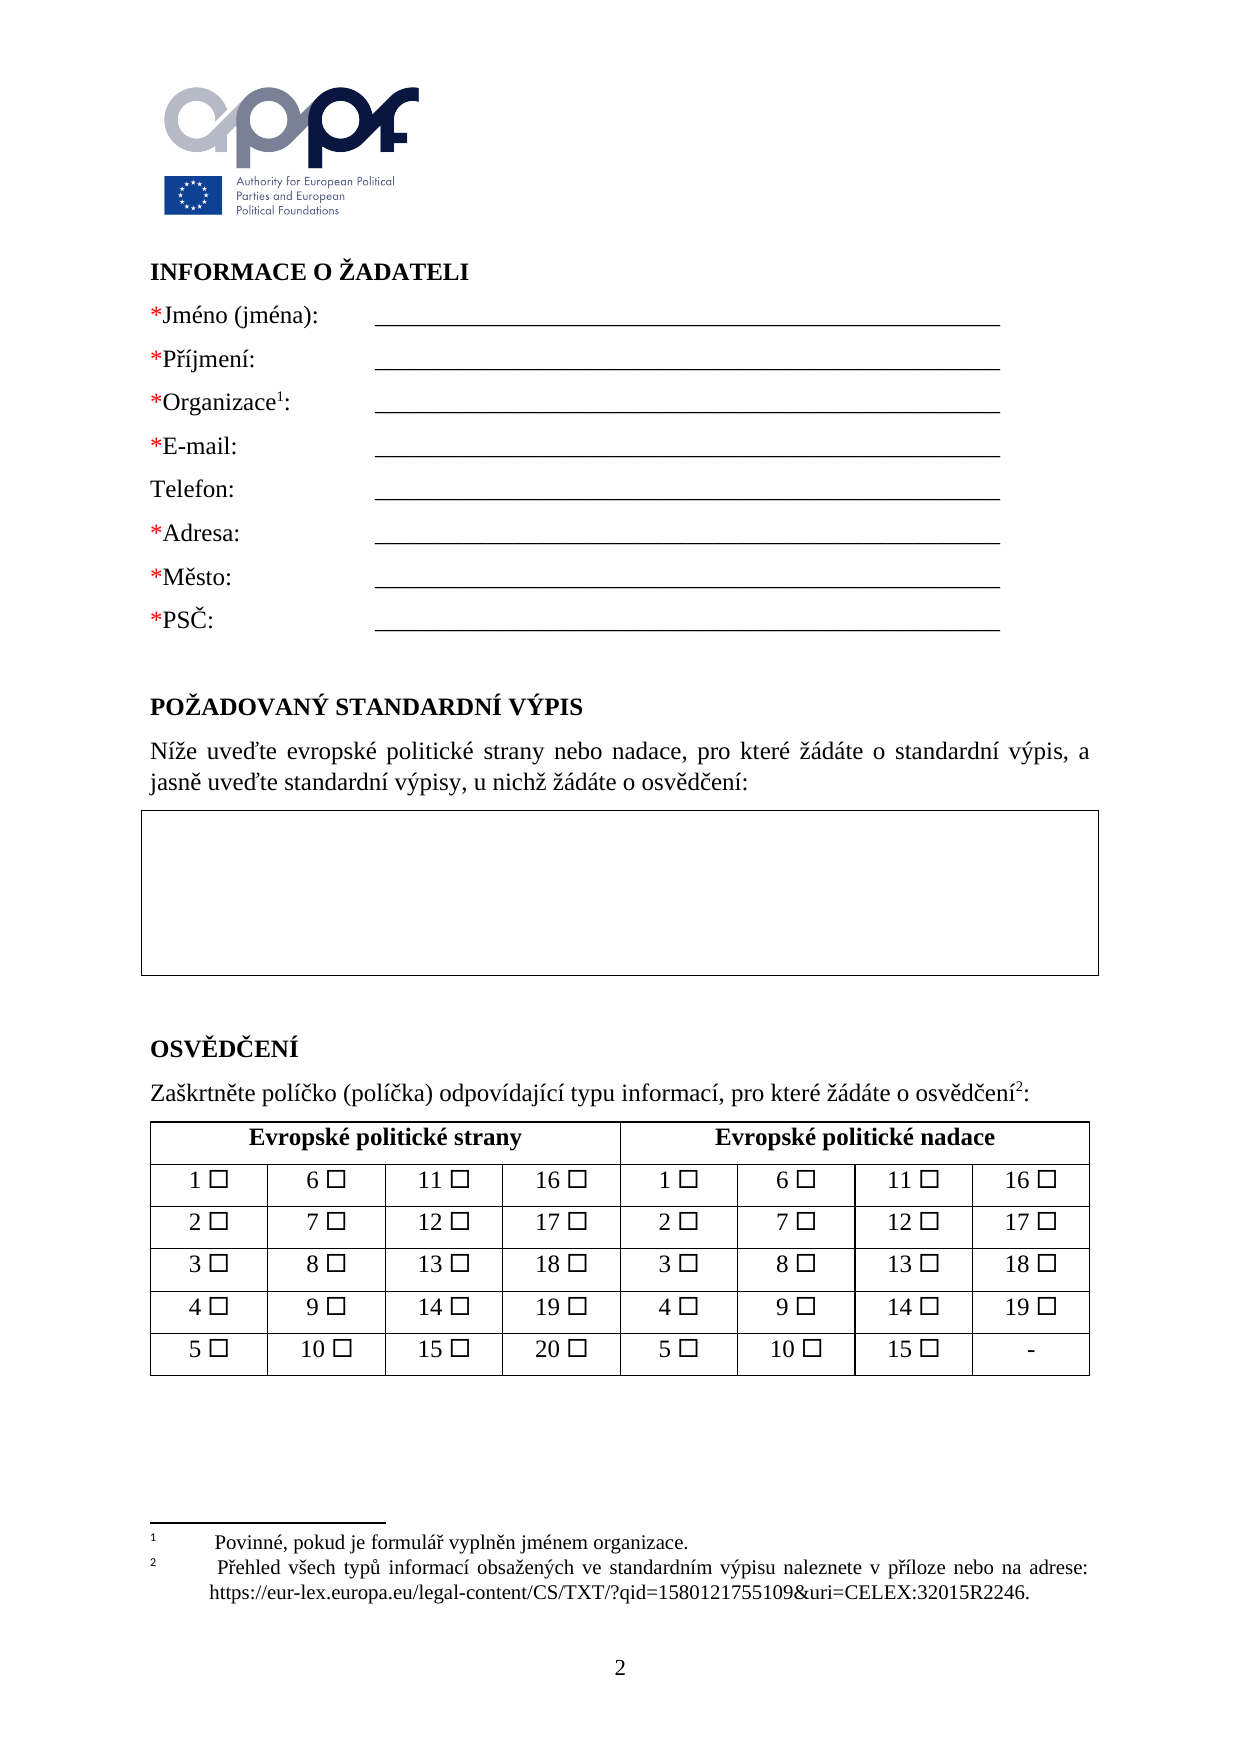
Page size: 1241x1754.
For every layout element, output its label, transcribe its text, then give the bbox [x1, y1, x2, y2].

table_cell 20 [503, 1334, 620, 1375]
text *PSČ: __________________________________________________ [150, 605, 1090, 634]
table_cell 12 [856, 1207, 972, 1248]
table_cell 15 [856, 1334, 972, 1375]
table_cell 6 [268, 1165, 385, 1206]
table_cell 10 [268, 1334, 385, 1375]
table_cell 11 [856, 1165, 972, 1206]
table_cell 18 [503, 1249, 620, 1291]
table_cell 8 [268, 1249, 385, 1291]
table_cell 19 [503, 1292, 620, 1333]
table_cell 1 [621, 1165, 737, 1206]
text Zaškrtněte políčko (políčka) odpovídající typu informací, pro které žádáte o osvědčení: [150, 1078, 1090, 1107]
table_cell 3 [151, 1249, 267, 1291]
table_cell 17 [503, 1207, 620, 1248]
table_cell 19 [973, 1292, 1089, 1333]
table_cell 3 [621, 1249, 737, 1291]
table_cell 12 [386, 1207, 502, 1248]
text *Jméno (jména): __________________________________________________ [150, 300, 1090, 329]
table_cell 10 [738, 1334, 854, 1375]
table_cell 7 [738, 1207, 854, 1248]
table_cell 11 [386, 1165, 502, 1206]
table_cell 13 [386, 1249, 502, 1291]
text *E-mail: __________________________________________________ [150, 431, 1090, 460]
table_cell 6 [738, 1165, 854, 1206]
text POŽADOVANÝ STANDARDNÍ VÝPIS [150, 692, 1090, 721]
text OSVĚDČENÍ [150, 1034, 1090, 1063]
text *Město: __________________________________________________ [150, 562, 1090, 590]
table_cell 8 [738, 1249, 854, 1291]
table_cell 14 [386, 1292, 502, 1333]
table_cell 15 [386, 1334, 502, 1375]
table_cell 9 [738, 1292, 854, 1333]
table_cell 16 [973, 1165, 1089, 1206]
table_cell 9 [268, 1292, 385, 1333]
table_cell 4 [621, 1292, 737, 1333]
picture [150, 73, 433, 229]
text INFORMACE O ŽADATELI [150, 257, 1090, 286]
table_cell 2 [151, 1207, 267, 1248]
table_cell - [973, 1334, 1089, 1375]
table_cell 1 [151, 1165, 267, 1206]
table_cell 4 [151, 1292, 267, 1333]
table_cell 7 [268, 1207, 385, 1248]
table_cell 16 [503, 1165, 620, 1206]
table_header Evropské politické strany [151, 1123, 620, 1164]
table_cell 18 [973, 1249, 1089, 1291]
text Telefon: __________________________________________________ [150, 474, 1090, 503]
table_cell 17 [973, 1207, 1089, 1248]
table_cell 5 [151, 1334, 267, 1375]
table_cell 5 [621, 1334, 737, 1375]
table_header Evropské politické nadace [621, 1123, 1089, 1164]
table_cell 14 [856, 1292, 972, 1333]
table_cell 13 [856, 1249, 972, 1291]
text *Adresa: __________________________________________________ [150, 518, 1090, 547]
text *Příjmení: __________________________________________________ [150, 344, 1090, 373]
text *Organizace: __________________________________________________ [150, 387, 1090, 416]
text Níže uveďte evropské politické strany nebo nadace, pro které žádáte o standardní výpis, a jasně uveďte standardní výpisy, u nichž žádáte o osvědčení: [150, 736, 1090, 796]
table_cell 2 [621, 1207, 737, 1248]
